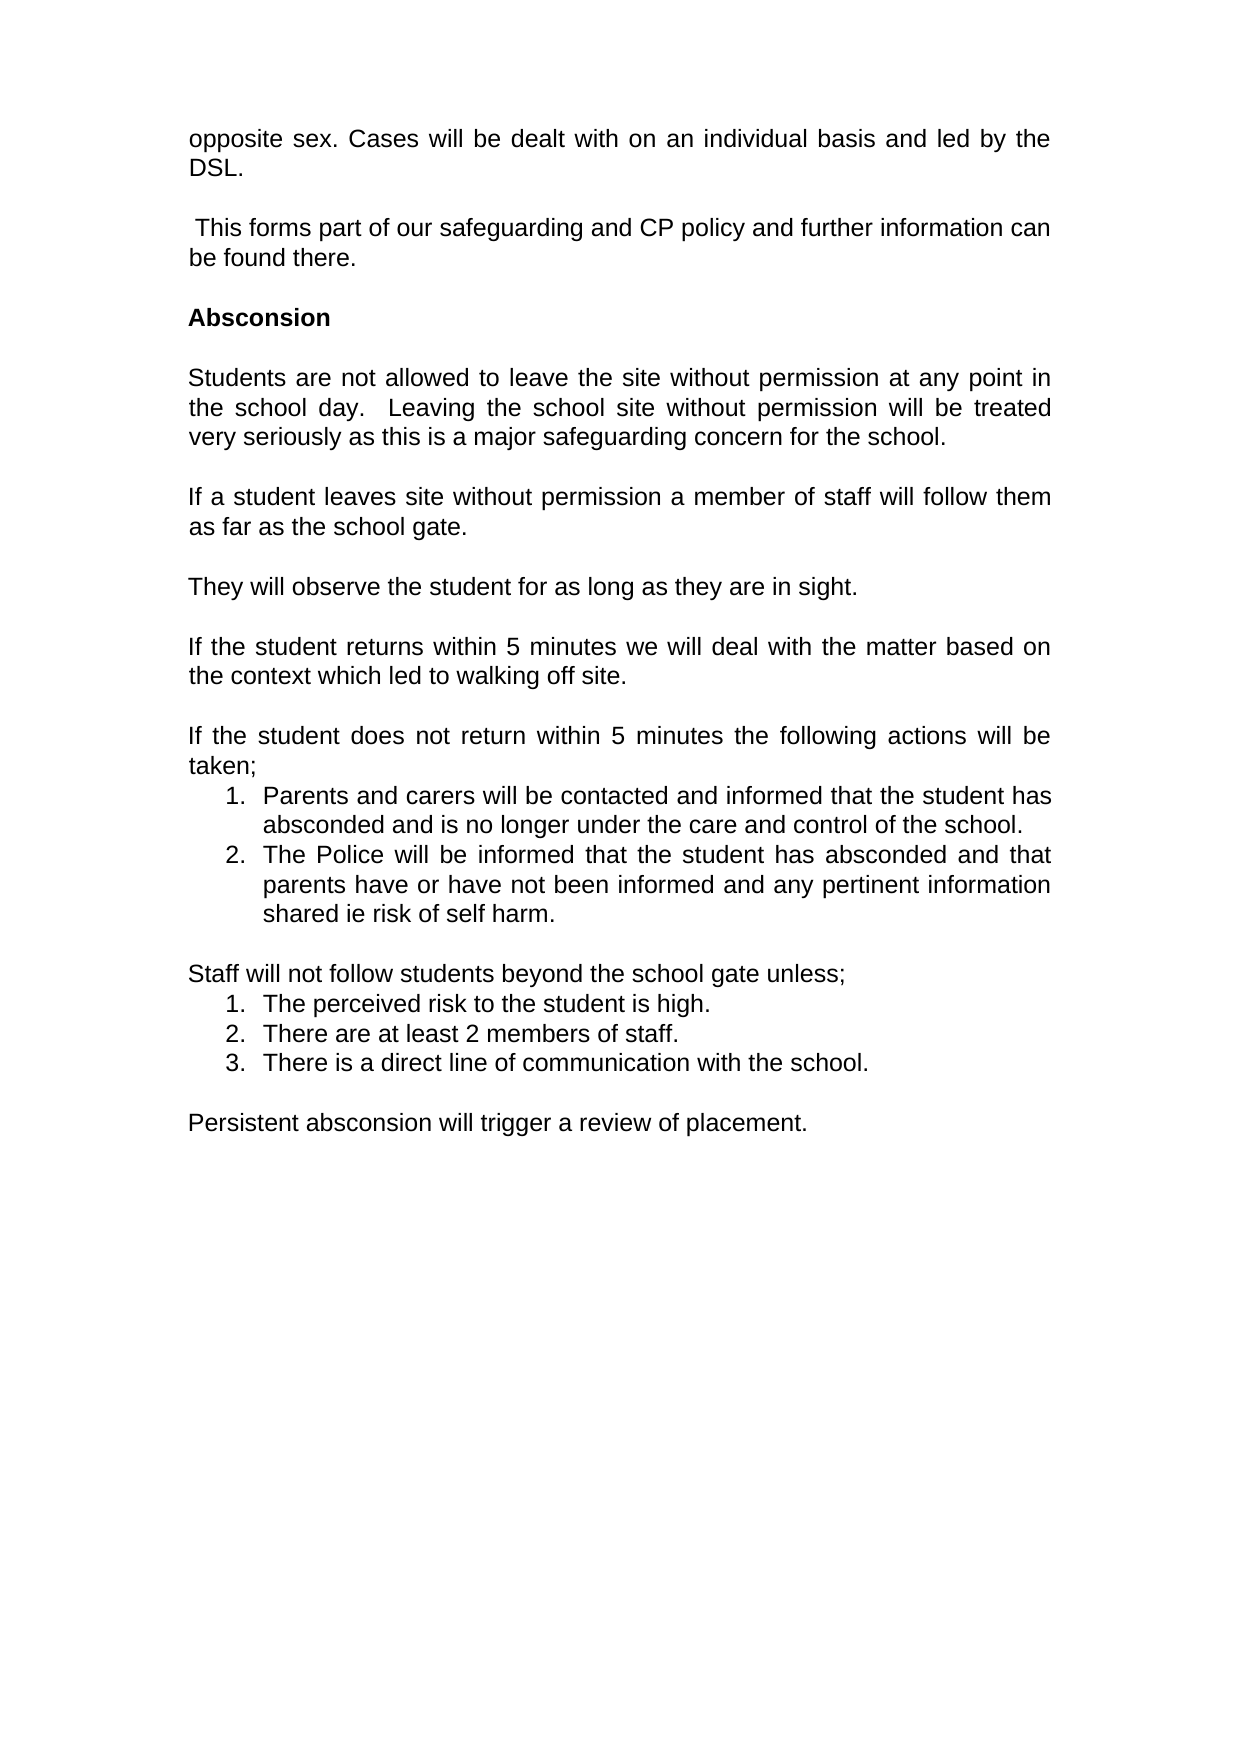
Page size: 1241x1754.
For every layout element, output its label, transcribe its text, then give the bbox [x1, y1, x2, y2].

list The Police will be informed that the student has absconded and that parents have or have not been informed and any pertinent information shared ie risk of self harm. [225, 840, 1053, 928]
list The perceived risk to the student is high. [225, 989, 1053, 1018]
list There is a direct line of communication with the school. [225, 1048, 1053, 1077]
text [188, 124, 1053, 182]
text If the student returns within 5 minutes we will deal with the matter based on the context which led to walking off site. [188, 632, 1053, 690]
text If a student leaves site without permission a member of staff will follow them as far as the school gate. [188, 482, 1053, 541]
text Absconsion [188, 303, 1053, 332]
list Parents and carers will be contacted and informed that the student has absconded and is no longer under the care and control of the school. [225, 781, 1053, 839]
text Persistent absconsion will trigger a review of placement. [188, 1108, 1053, 1137]
text Students are not allowed to leave the site without permission at any point in the school day. Leaving the school site without permission will be treated very seriously as this is a major safeguarding concern for the school. [188, 363, 1053, 451]
text If the student does not return within 5 minutes the following actions will be taken; [188, 721, 1053, 780]
text They will observe the student for as long as they are in sight. [188, 572, 1053, 601]
text Staff will not follow students beyond the school gate unless; [188, 959, 1053, 988]
text This forms part of our safeguarding and CP policy and further information can be found there. [188, 213, 1053, 272]
list There are at least 2 members of staff. [225, 1019, 1053, 1048]
